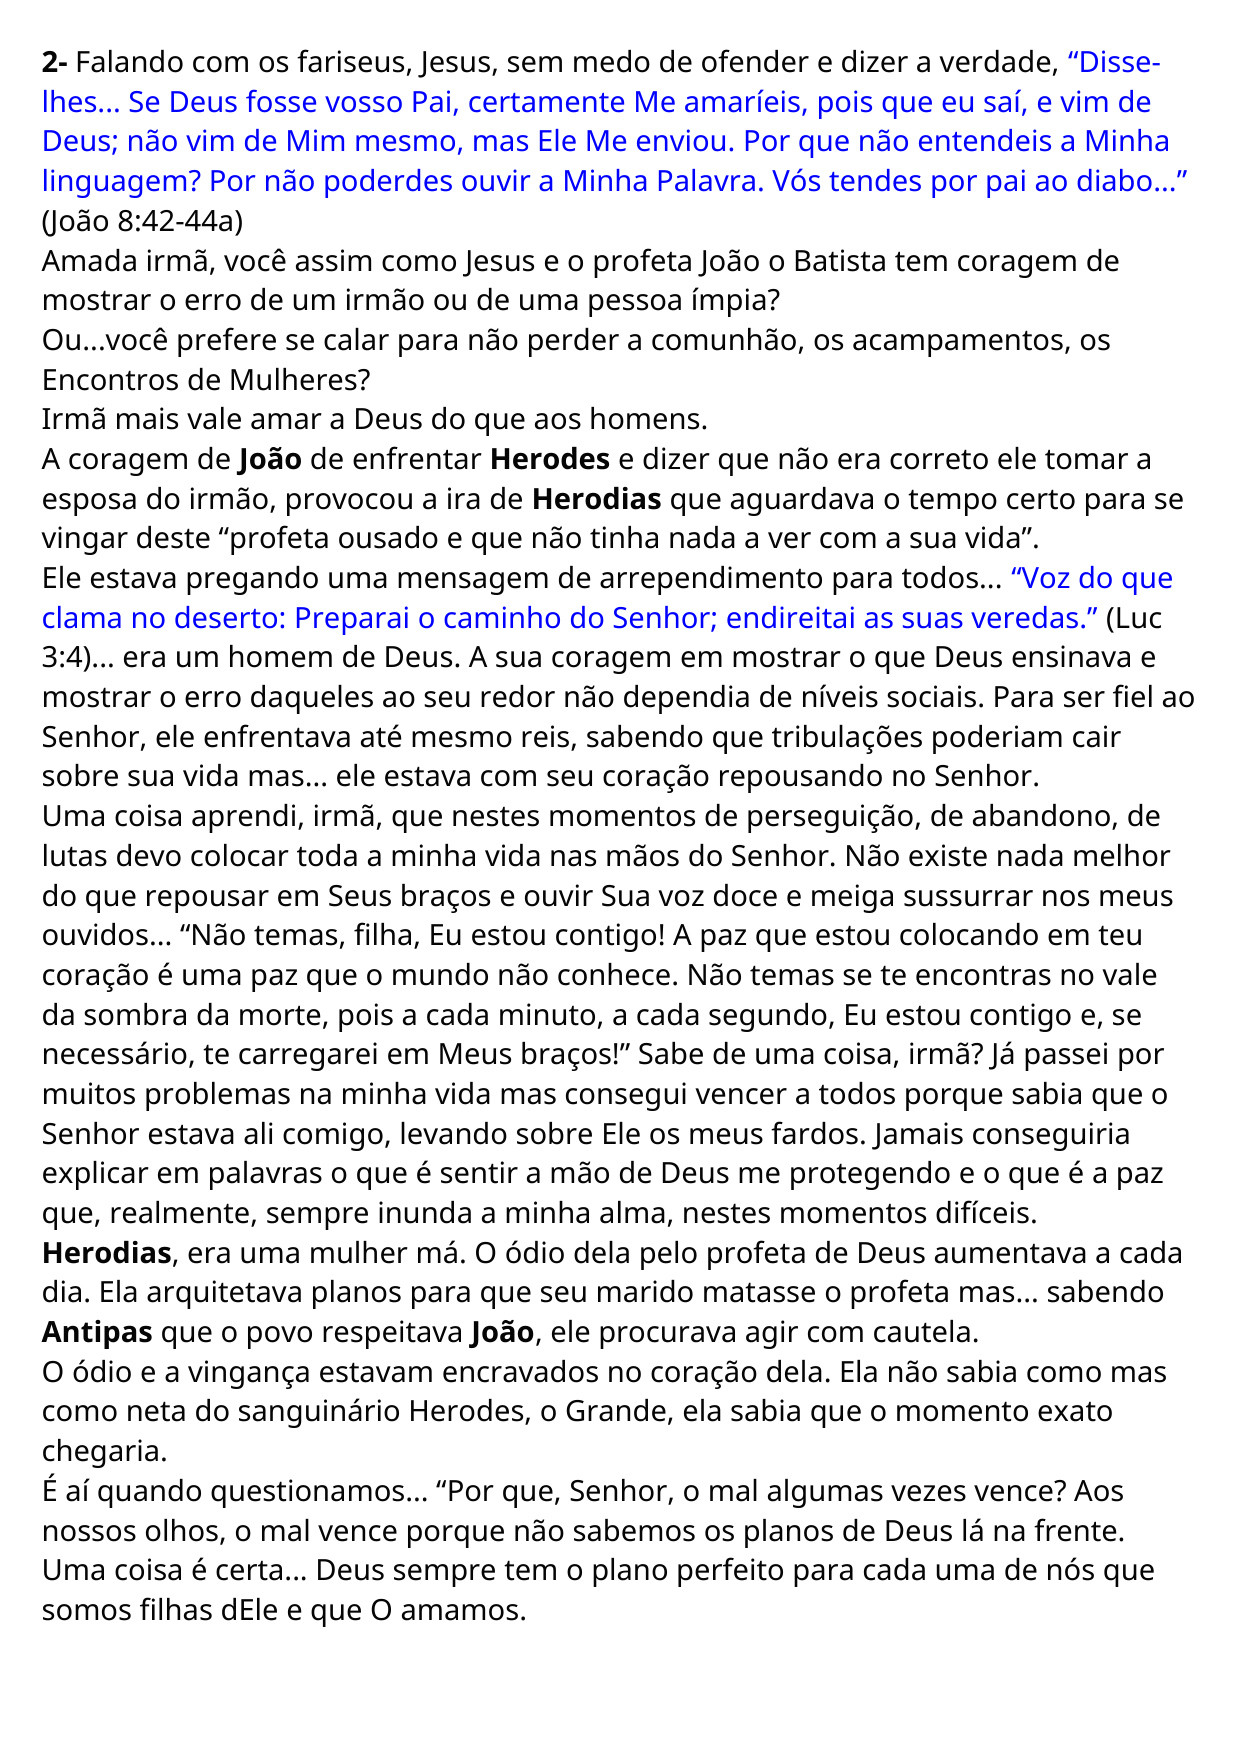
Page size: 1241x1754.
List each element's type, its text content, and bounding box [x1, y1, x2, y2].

text É aí quando questionamos... “Por que, Senhor, o mal algumas vezes vence? Aos nossos olhos, o mal vence porque não sabemos os planos de Deus lá na frente. Uma coisa é certa... Deus sempre tem o plano perfeito para cada uma de nós que somos filhas dEle e que O amamos. [41, 1470, 1199, 1629]
text O ódio e a vingança estavam encravados no coração dela. Ela não sabia como mas como neta do sanguinário Herodes, o Grande, ela sabia que o momento exato chegaria. [41, 1351, 1199, 1470]
text A coragem de João de enfrentar Herodes e dizer que não era correto ele tomar a esposa do irmão, provocou a ira de Herodias que aguardava o tempo certo para se vingar deste “profeta ousado e que não tinha nada a ver com a sua vida”. [41, 438, 1199, 557]
text Uma coisa aprendi, irmã, que nestes momentos de perseguição, de abandono, de lutas devo colocar toda a minha vida nas mãos do Senhor. Não existe nada melhor do que repousar em Seus braços e ouvir Sua voz doce e meiga sussurrar nos meus ouvidos... “Não temas, filha, Eu estou contigo! A paz que estou colocando em teu coração é uma paz que o mundo não conhece. Não temas se te encontras no vale da sombra da morte, pois a cada minuto, a cada segundo, Eu estou contigo e, se necessário, te carregarei em Meus braços!” Sabe de uma coisa, irmã? Já passei por muitos problemas na minha vida mas consegui vencer a todos porque sabia que o Senhor estava ali comigo, levando sobre Ele os meus fardos. Jamais conseguiria explicar em palavras o que é sentir a mão de Deus me protegendo e o que é a paz que, realmente, sempre inunda a minha alma, nestes momentos difíceis. [41, 795, 1199, 1232]
text 2- Falando com os fariseus, Jesus, sem medo de ofender e dizer a verdade, “Disse-lhes... Se Deus fosse vosso Pai, certamente Me amaríeis, pois que eu saí, e vim de Deus; não vim de Mim mesmo, mas Ele Me enviou. Por que não entendeis a Minha linguagem? Por não poderdes ouvir a Minha Palavra. Vós tendes por pai ao diabo...” (João 8:42-44a) [41, 41, 1199, 240]
text Ele estava pregando uma mensagem de arrependimento para todos... “Voz do que clama no deserto: Preparai o caminho do Senhor; endireitai as suas veredas.” (Luc 3:4)... era um homem de Deus. A sua coragem em mostrar o que Deus ensinava e mostrar o erro daqueles ao seu redor não dependia de níveis sociais. Para ser fiel ao Senhor, ele enfrentava até mesmo reis, sabendo que tribulações poderiam cair sobre sua vida mas... ele estava com seu coração repousando no Senhor. [41, 557, 1199, 795]
text Irmã mais vale amar a Deus do que aos homens. [41, 398, 1199, 438]
text Herodias, era uma mulher má. O ódio dela pelo profeta de Deus aumentava a cada dia. Ela arquitetava planos para que seu marido matasse o profeta mas... sabendo Antipas que o povo respeitava João, ele procurava agir com cautela. [41, 1232, 1199, 1351]
text Amada irmã, você assim como Jesus e o profeta João o Batista tem coragem de mostrar o erro de um irmão ou de uma pessoa ímpia? [41, 240, 1199, 319]
text Ou...você prefere se calar para não perder a comunhão, os acampamentos, os Encontros de Mulheres? [41, 319, 1199, 398]
